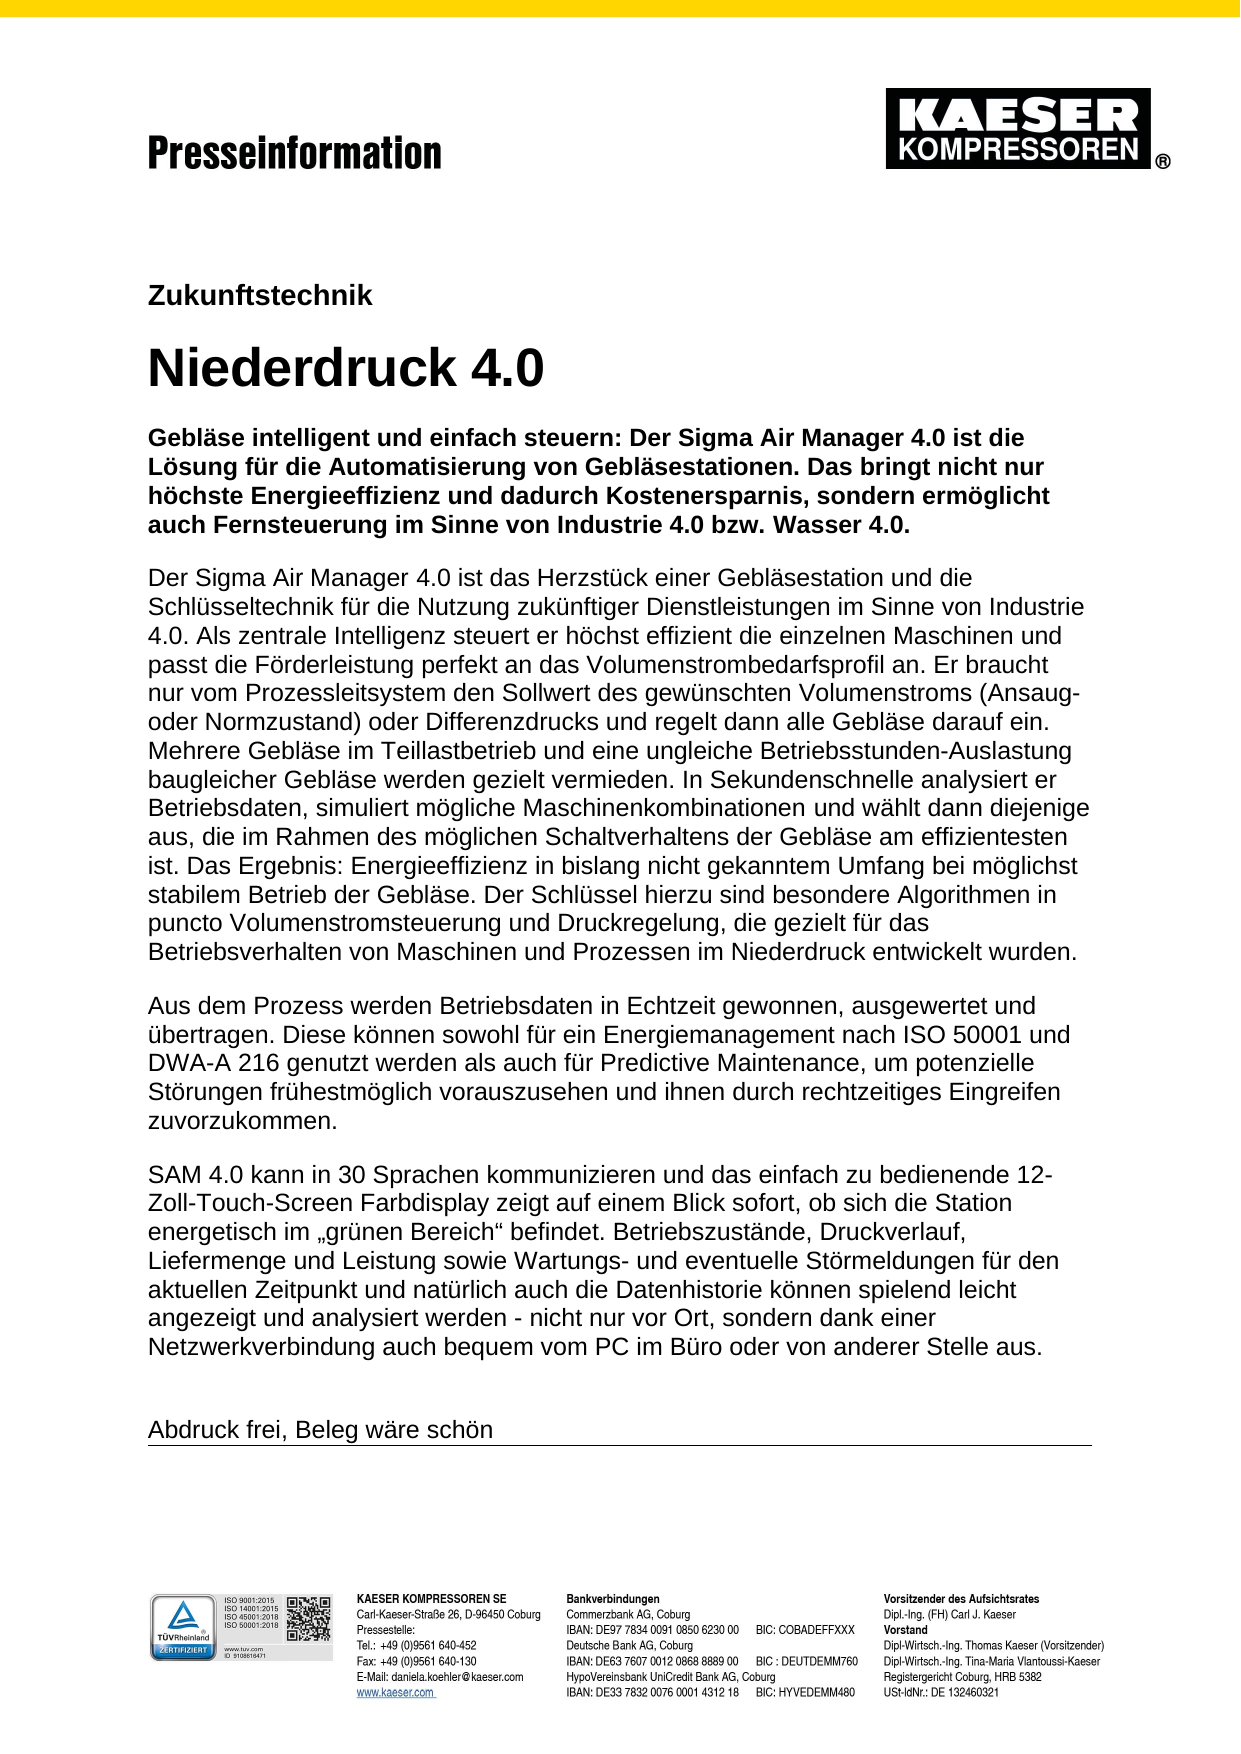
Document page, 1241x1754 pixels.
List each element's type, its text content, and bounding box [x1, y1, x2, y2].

text Gebläse intelligent und einfach steuern: Der Sigma Air Manager 4.0 ist die Lösung für die Automatisierung von Gebläsestationen. Das bringt nicht nur höchste Energieeffizienz und dadurch Kostenersparnis, sondern ermöglicht auch Fernsteuerung im Sinne von Industrie 4.0 bzw. Wasser 4.0. [148, 423, 1092, 538]
text Zukunftstechnik [148, 277, 1092, 311]
text Abdruck frei, Beleg wäre schön [148, 1414, 1092, 1445]
text Aus dem Prozess werden Betriebsdaten in Echtzeit gewonnen, ausgewertet und übertragen. Diese können sowohl für ein Energiemanagement nach ISO 50001 und DWA-A 216 genutzt werden als auch für Predictive Maintenance, um potenzielle Störungen frühestmöglich vorauszusehen und ihnen durch rechtzeitiges Eingreifen zuvorzukommen. [148, 991, 1092, 1134]
text Der Sigma Air Manager 4.0 ist das Herzstück einer Gebläsestation und die Schlüsseltechnik für die Nutzung zukünftiger Dienstleistungen im Sinne von Industrie 4.0. Als zentrale Intelligenz steuert er höchst effizient die einzelnen Maschinen und passt die Förderleistung perfekt an das Volumenstrombedarfsprofil an. Er braucht nur vom Prozessleitsystem den Sollwert des gewünschten Volumenstroms (Ansaug- oder Normzustand) oder Differenzdrucks und regelt dann alle Gebläse darauf ein. Mehrere Gebläse im Teillastbetrieb und eine ungleiche Betriebsstunden-Auslastung baugleicher Gebläse werden gezielt vermieden. In Sekundenschnelle analysiert er Betriebsdaten, simuliert mögliche Maschinenkombinationen und wählt dann diejenige aus, die im Rahmen des möglichen Schaltverhaltens der Gebläse am effizientesten ist. Das Ergebnis: Energieeffizienz in bislang nicht gekanntem Umfang bei möglichst stabilem Betrieb der Gebläse. Der Schlüssel hierzu sind besondere Algorithmen in puncto Volumenstromsteuerung und Druckregelung, die gezielt für das Betriebsverhalten von Maschinen und Prozessen im Niederdruck entwickelt wurden. [148, 563, 1092, 966]
picture [0, 0, 1240, 1754]
text Niederdruck 4.0 [148, 336, 1092, 398]
text SAM 4.0 kann in 30 Sprachen kommunizieren und das einfach zu bedienende 12-Zoll-Touch-Screen Farbdisplay zeigt auf einem Blick sofort, ob sich die Station energetisch im „grünen Bereich“ befindet. Betriebszustände, Druckverlauf, Liefermenge und Leistung sowie Wartungs- und eventuelle Störmeldungen für den aktuellen Zeitpunkt und natürlich auch die Datenhistorie können spielend leicht angezeigt und analysiert werden - nicht nur vor Ort, sondern dank einer Netzwerkverbindung auch bequem vom PC im Büro oder von anderer Stelle aus. [148, 1159, 1092, 1361]
